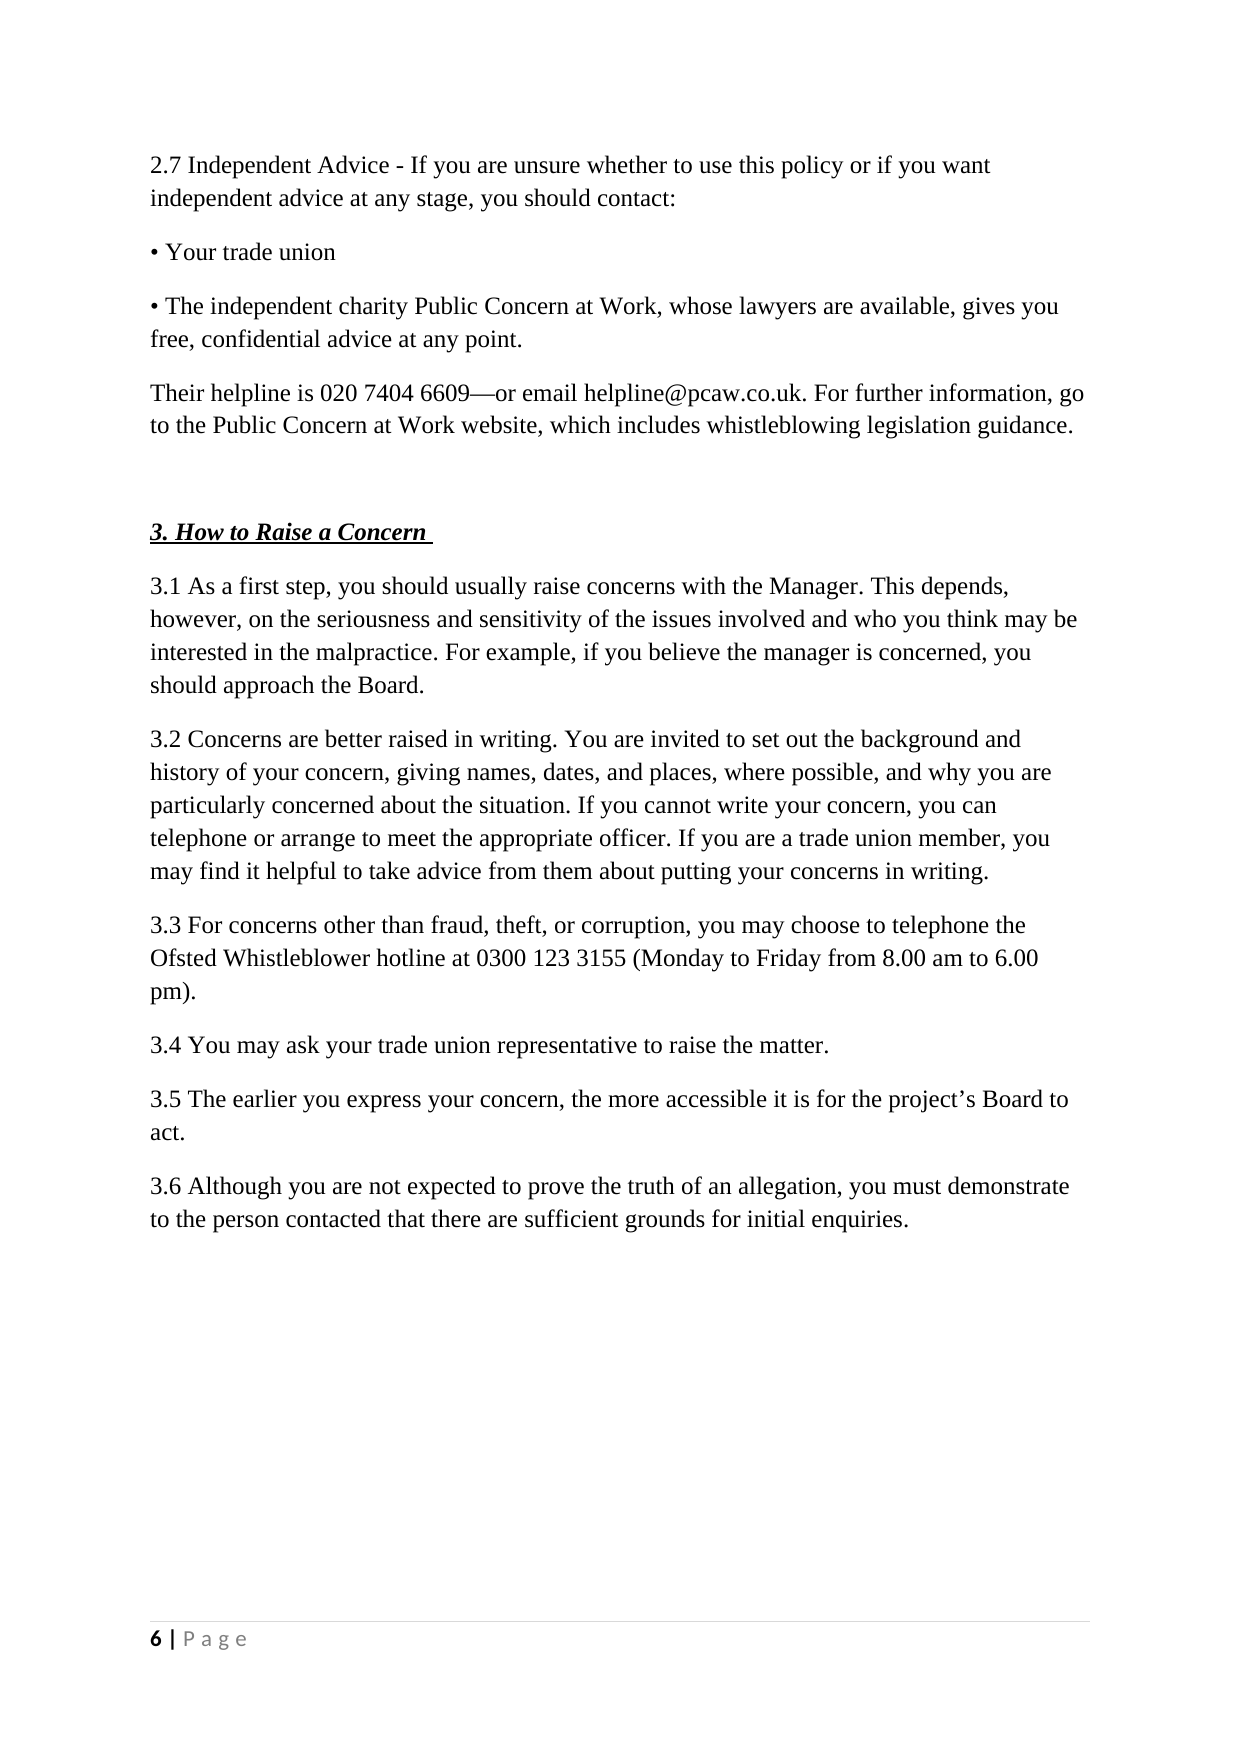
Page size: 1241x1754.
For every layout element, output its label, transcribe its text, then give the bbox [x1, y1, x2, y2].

text Their helpline is 020 7404 6609—or email helpline@pcaw.co.uk. For further information, go to the Public Concern at Work website, which includes whistleblowing legislation guidance. [150, 378, 1090, 439]
text • The independent charity Public Concern at Work, whose lawyers are available, gives you free, confidential advice at any point. [150, 291, 1090, 352]
text 3.4 You may ask your trade union representative to raise the matter. [150, 1030, 1090, 1059]
text 3.5 The earlier you express your concern, the more accessible it is for the project’s Board to act. [150, 1084, 1090, 1146]
text 3.3 For concerns other than fraud, theft, or corruption, you may choose to telephone the Ofsted Whistleblower hotline at 0300 123 3155 (Monday to Friday from 8.00 am to 6.00 pm). [150, 910, 1090, 1005]
text • Your trade union [150, 237, 1090, 266]
text 3.6 Although you are not expected to prove the truth of an allegation, you must demonstrate to the person contacted that there are sufficient grounds for initial enquiries. [150, 1171, 1090, 1233]
text 3. How to Raise a Concern [150, 517, 1090, 546]
text 3.1 As a first step, you should usually raise concerns with the Manager. This depends, however, on the seriousness and sensitivity of the issues involved and who you think may be interested in the malpractice. For example, if you believe the manager is concerned, you should approach the Board. [150, 571, 1090, 699]
text 2.7 Independent Advice - If you are unsure whether to use this policy or if you want independent advice at any stage, you should contact: [150, 150, 1090, 212]
text 3.2 Concerns are better raised in writing. You are invited to set out the background and history of your concern, giving names, dates, and places, where possible, and why you are particularly concerned about the situation. If you cannot write your concern, you can telephone or arrange to meet the appropriate officer. If you are a trade union member, you may find it helpful to take advice from them about putting your concerns in writing. [150, 724, 1090, 885]
